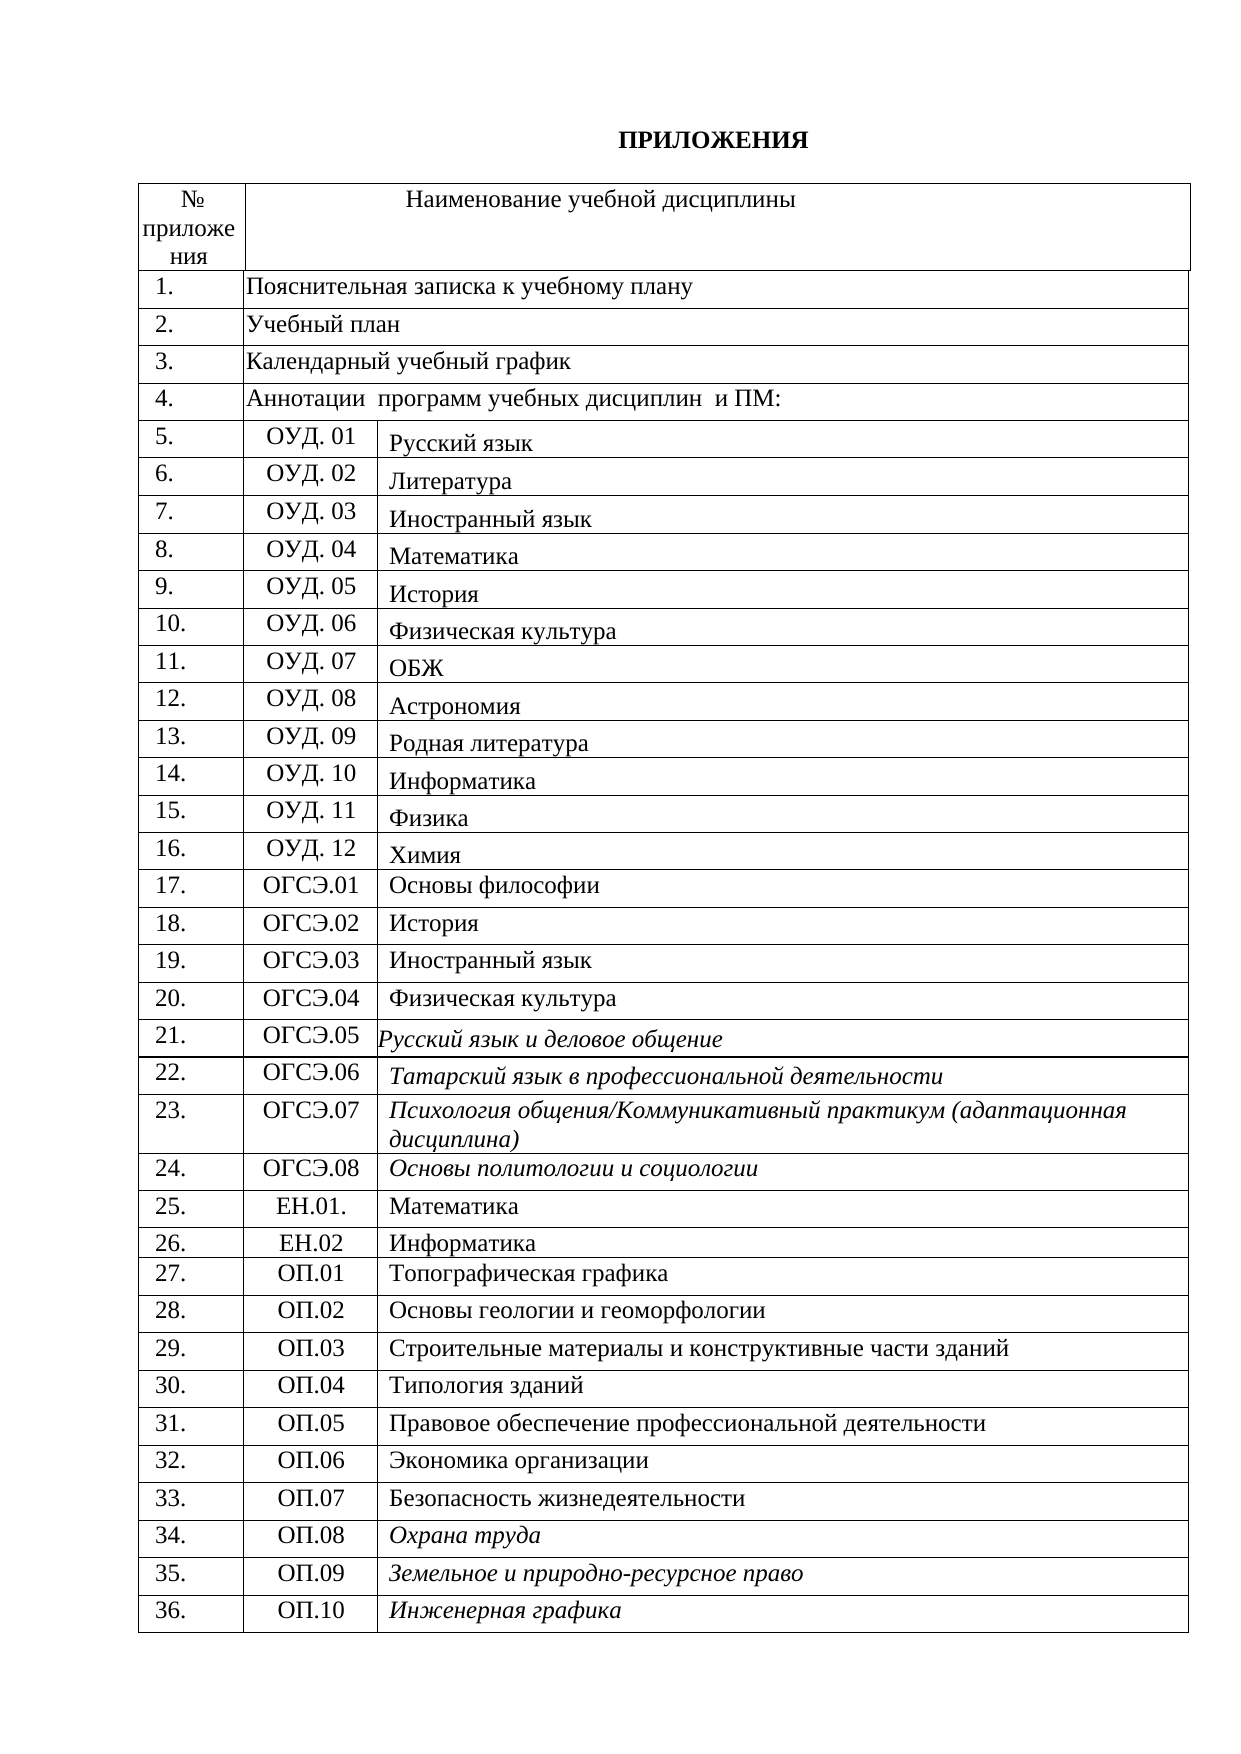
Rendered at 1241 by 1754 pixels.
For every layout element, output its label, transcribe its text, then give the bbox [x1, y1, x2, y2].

table_cell [139, 833, 243, 869]
table_cell ОГСЭ.02 [244, 908, 377, 944]
table_cell Типология зданий [378, 1371, 1188, 1407]
table_cell Астрономия [378, 683, 1188, 720]
table_cell Основы философии [378, 870, 1188, 907]
table_cell Информатика [378, 1228, 1188, 1257]
table_cell Математика [378, 1191, 1188, 1227]
table_cell ОУД. 06 [244, 609, 377, 645]
table_cell ОП.03 [244, 1333, 377, 1369]
table_cell [139, 945, 243, 982]
table_cell ОУД. 01 [244, 421, 377, 457]
table_cell ОГСЭ.06 [244, 1058, 377, 1094]
table_cell Учебный план [244, 309, 1188, 345]
table_cell ОП.10 [244, 1596, 377, 1632]
table_cell ОГСЭ.04 [244, 983, 377, 1019]
table_cell [139, 384, 243, 420]
table_cell Аннотации программ учебных дисциплин и ПМ: [244, 384, 1188, 420]
table_cell ОГСЭ.03 [244, 945, 377, 982]
table_cell [139, 1521, 243, 1557]
table_cell ОБЖ [378, 646, 1188, 682]
table_cell [139, 458, 243, 495]
table_cell [139, 1296, 243, 1332]
text ПРИЛОЖЕНИЯ [275, 125, 1152, 153]
table_cell [139, 1058, 243, 1094]
table_cell [139, 1154, 243, 1190]
table_cell ОГСЭ.05 [244, 1020, 377, 1056]
table_cell [139, 1558, 243, 1594]
table_cell Охрана труда [378, 1521, 1188, 1557]
table_cell [139, 1408, 243, 1444]
table_cell Русский язык и деловое общение [378, 1020, 1188, 1056]
table_cell Русский язык [378, 421, 1188, 457]
table_cell Правовое обеспечение профессиональной деятельности [378, 1408, 1188, 1444]
table_cell [139, 1228, 243, 1257]
table_cell [139, 1371, 243, 1407]
table_cell Инженерная графика [378, 1596, 1188, 1632]
table_cell [139, 496, 243, 533]
table_cell ОГСЭ.07 [244, 1095, 377, 1152]
table_cell [139, 1446, 243, 1482]
table_cell ОУД. 10 [244, 758, 377, 794]
table_cell ОП.02 [244, 1296, 377, 1332]
table_cell История [378, 571, 1188, 607]
table_cell ЕН.01. [244, 1191, 377, 1227]
table_cell [139, 421, 243, 457]
table_cell [139, 646, 243, 682]
table_cell Пояснительная записка к учебному плану [244, 271, 1188, 308]
table_cell [139, 796, 243, 832]
table_cell ОУД. 08 [244, 683, 377, 720]
table_cell [139, 758, 243, 794]
table_cell [139, 309, 243, 345]
table_cell ОУД. 02 [244, 458, 377, 495]
table_cell ОУД. 12 [244, 833, 377, 869]
table_cell ОУД. 04 [244, 534, 377, 570]
table_cell ЕН.02 [244, 1228, 377, 1257]
table_cell [139, 1095, 243, 1152]
table_cell ОУД. 11 [244, 796, 377, 832]
table_cell Экономика организации [378, 1446, 1188, 1482]
table_cell ОП.01 [244, 1258, 377, 1294]
table_cell ОУД. 07 [244, 646, 377, 682]
table_cell Физика [378, 796, 1188, 832]
table_cell Литература [378, 458, 1188, 495]
table_cell Психология общения/Коммуникативный практикум (адаптационная дисциплина) [378, 1095, 1188, 1152]
table_header № приложения [139, 184, 245, 270]
table_cell ОУД. 03 [244, 496, 377, 533]
table_cell [139, 1258, 243, 1294]
table_cell Физическая культура [378, 609, 1188, 645]
table_cell [139, 609, 243, 645]
table_cell [139, 1483, 243, 1519]
table_cell ОП.04 [244, 1371, 377, 1407]
table_cell Татарский язык в профессиональной деятельности [378, 1058, 1188, 1094]
table_cell [139, 721, 243, 757]
table_cell Земельное и природно-ресурсное право [378, 1558, 1188, 1594]
table_cell ОП.05 [244, 1408, 377, 1444]
table_cell [139, 870, 243, 907]
table_cell ОГСЭ.01 [244, 870, 377, 907]
table_cell [139, 534, 243, 570]
table_cell Информатика [378, 758, 1188, 794]
table_cell ОП.09 [244, 1558, 377, 1594]
table_cell Иностранный язык [378, 496, 1188, 533]
table_cell [139, 683, 243, 720]
table_cell ОУД. 09 [244, 721, 377, 757]
table_cell [139, 908, 243, 944]
table_cell Физическая культура [378, 983, 1188, 1019]
table_cell Строительные материалы и конструктивные части зданий [378, 1333, 1188, 1369]
table_cell Основы геологии и геоморфологии [378, 1296, 1188, 1332]
table_cell [139, 1333, 243, 1369]
table_cell [139, 571, 243, 607]
table_cell Календарный учебный график [244, 346, 1188, 382]
table_cell Математика [378, 534, 1188, 570]
table_cell Иностранный язык [378, 945, 1188, 982]
table_cell ОП.07 [244, 1483, 377, 1519]
table_cell [139, 1020, 243, 1056]
table_cell ОП.06 [244, 1446, 377, 1482]
table_cell [139, 1191, 243, 1227]
table_cell ОГСЭ.08 [244, 1154, 377, 1190]
table_header Наименование учебной дисциплины [246, 184, 1190, 270]
table_cell [139, 271, 243, 308]
table_cell [139, 1596, 243, 1632]
table_cell История [378, 908, 1188, 944]
table_cell Основы политологии и социологии [378, 1154, 1188, 1190]
table_cell Безопасность жизнедеятельности [378, 1483, 1188, 1519]
table_cell Родная литература [378, 721, 1188, 757]
table_cell [139, 346, 243, 382]
table_cell ОП.08 [244, 1521, 377, 1557]
table_cell [139, 983, 243, 1019]
table_cell Топографическая графика [378, 1258, 1188, 1294]
table_cell Химия [378, 833, 1188, 869]
table_cell ОУД. 05 [244, 571, 377, 607]
